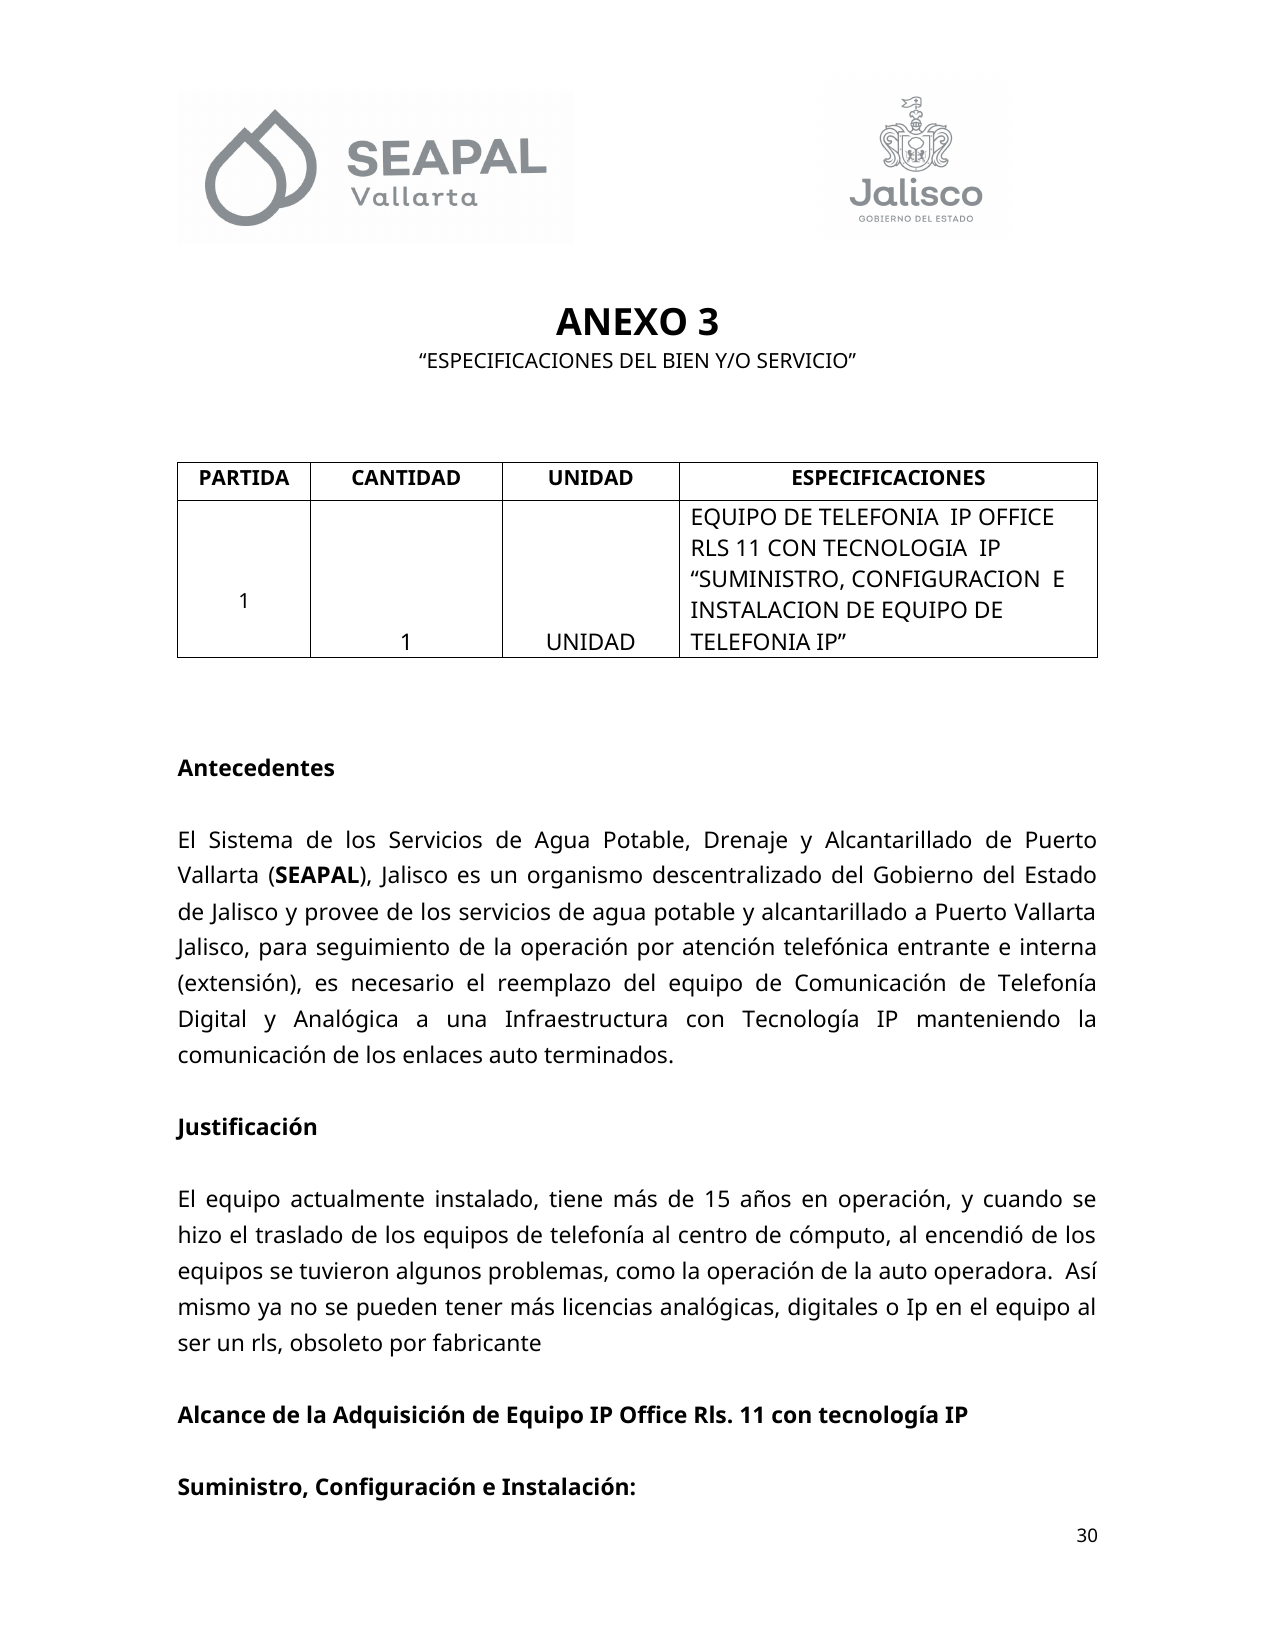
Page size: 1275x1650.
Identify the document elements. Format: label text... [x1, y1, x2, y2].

text El equipo actualmente instalado, tiene más de 15 años en operación, y cuando se hizo el traslado de los equipos de telefonía al centro de cómputo, al encendió de los equipos se tuvieron algunos problemas, como la operación de la auto operadora. Así mismo ya no se pueden tener más licencias analógicas, digitales o Ip en el equipo al ser un rls, obsoleto por fabricante [177, 1183, 1098, 1358]
table_cell UNIDAD [503, 501, 679, 657]
table_header CANTIDAD [311, 463, 502, 499]
table_cell 1 [311, 501, 502, 657]
text Suministro, Configuración e Instalación: [177, 1470, 1098, 1502]
table_header UNIDAD [503, 463, 679, 499]
picture [177, 91, 574, 245]
text ANEXO 3 [177, 295, 1098, 346]
picture [817, 73, 1015, 245]
text Antecedentes [177, 752, 1098, 783]
text “ESPECIFICACIONES DEL BIEN Y/O SERVICIO” [177, 346, 1098, 375]
table_header PARTIDA [178, 463, 310, 499]
text Justificación [177, 1111, 1098, 1142]
text Alcance de la Adquisición de Equipo IP Office Rls. 11 con tecnología IP [177, 1398, 1098, 1430]
table_header ESPECIFICACIONES [680, 463, 1097, 499]
table_cell 1 [178, 501, 310, 657]
text El Sistema de los Servicios de Agua Potable, Drenaje y Alcantarillado de Puerto Vallarta (SEAPAL), Jalisco es un organismo descentralizado del Gobierno del Estado de Jalisco y provee de los servicios de agua potable y alcantarillado a Puerto Vallarta Jalisco, para seguimiento de la operación por atención telefónica entrante e interna (extensión), es necesario el reemplazo del equipo de Comunicación de Telefonía Digital y Analógica a una Infraestructura con Tecnología IP manteniendo la comunicación de los enlaces auto terminados. [177, 823, 1098, 1070]
table_cell EQUIPO DE TELEFONIA IP OFFICE RLS 11 CON TECNOLOGIA IP “SUMINISTRO, CONFIGURACION E INSTALACION DE EQUIPO DE TELEFONIA IP” [680, 501, 1097, 657]
